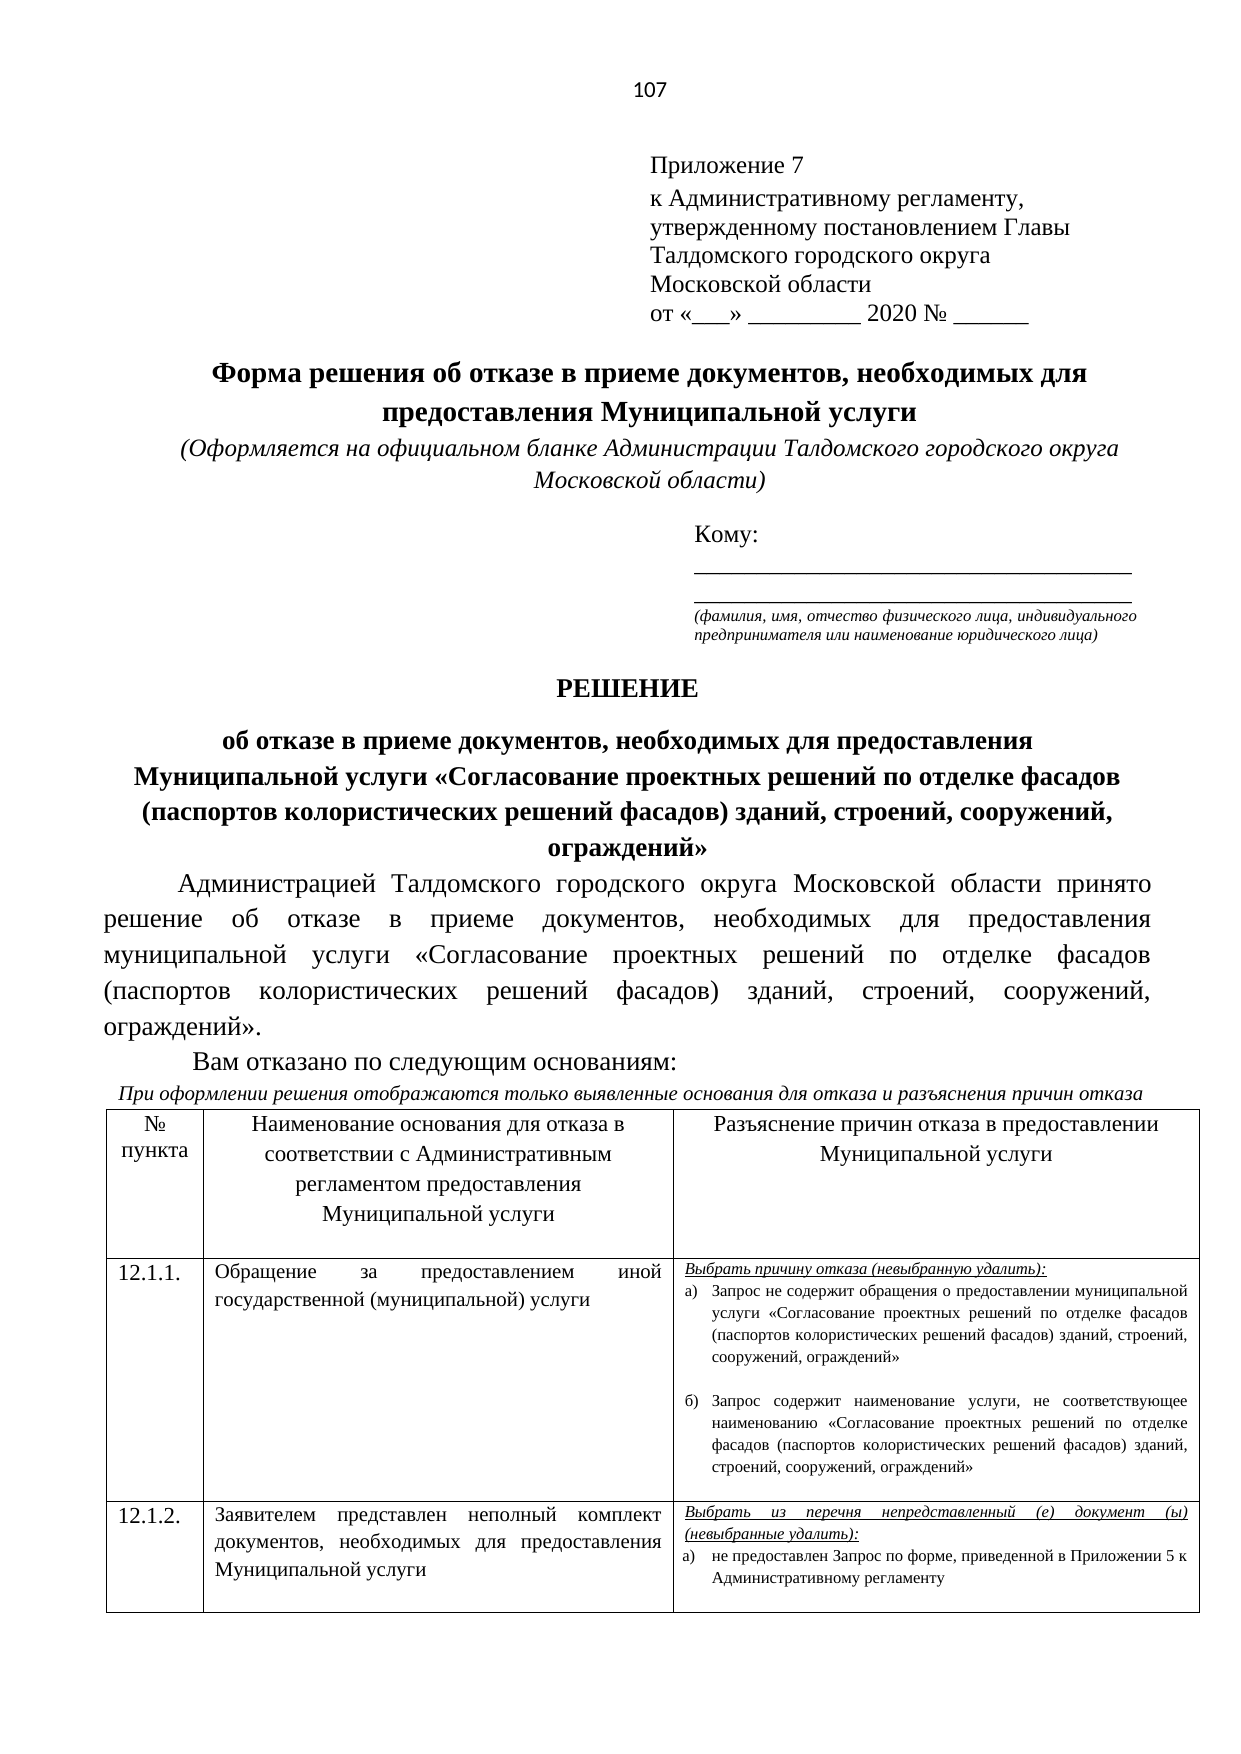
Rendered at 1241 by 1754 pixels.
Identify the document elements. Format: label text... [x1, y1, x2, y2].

text РЕШЕНИЕ [103, 672, 1152, 703]
text Администрацией Талдомского городского округа Московской области принято решение об отказе в приеме документов, необходимых для предоставления муниципальной услуги «Согласование проектных решений по отделке фасадов (паспортов колористических решений фасадов) зданий, строений, сооружений, ограждений». [103, 867, 1152, 1041]
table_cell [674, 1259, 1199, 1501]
text к Административному регламенту, [118, 183, 1181, 212]
text утвержденному постановлением Главы [118, 212, 1181, 241]
text Кому: ______________________________________________________________________ [694, 519, 1137, 606]
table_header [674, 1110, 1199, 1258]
text Приложение 7 [118, 150, 1181, 179]
text об отказе в приеме документов, необходимых для предоставления [103, 724, 1152, 755]
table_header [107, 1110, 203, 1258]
text Форма решения об отказе в приеме документов, необходимых для предоставления Муниципальной услуги [118, 356, 1181, 428]
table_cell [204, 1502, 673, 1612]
text от «___» _________ 2020 № ______ [118, 298, 1181, 327]
text Талдомского городского округа [118, 241, 1181, 269]
text (Оформляется на официальном бланке Администрации Талдомского городского округа Московской области) [118, 433, 1181, 494]
text При оформлении решения отображаются только выявленные основания для отказа и разъяснения причин отказа [118, 1081, 1152, 1105]
text Вам отказано по следующим основаниям: [118, 1045, 1181, 1077]
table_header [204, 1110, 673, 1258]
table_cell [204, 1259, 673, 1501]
text Московской области [118, 269, 1181, 298]
text Муниципальной услуги «Согласование проектных решений по отделке фасадов (паспортов колористических решений фасадов) зданий, строений, сооружений, ограждений» [103, 759, 1152, 862]
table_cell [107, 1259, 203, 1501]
text (фамилия, имя, отчество физического лица, индивидуального предпринимателя или наименование юридического лица) [694, 606, 1137, 644]
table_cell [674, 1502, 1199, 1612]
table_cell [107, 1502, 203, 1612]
